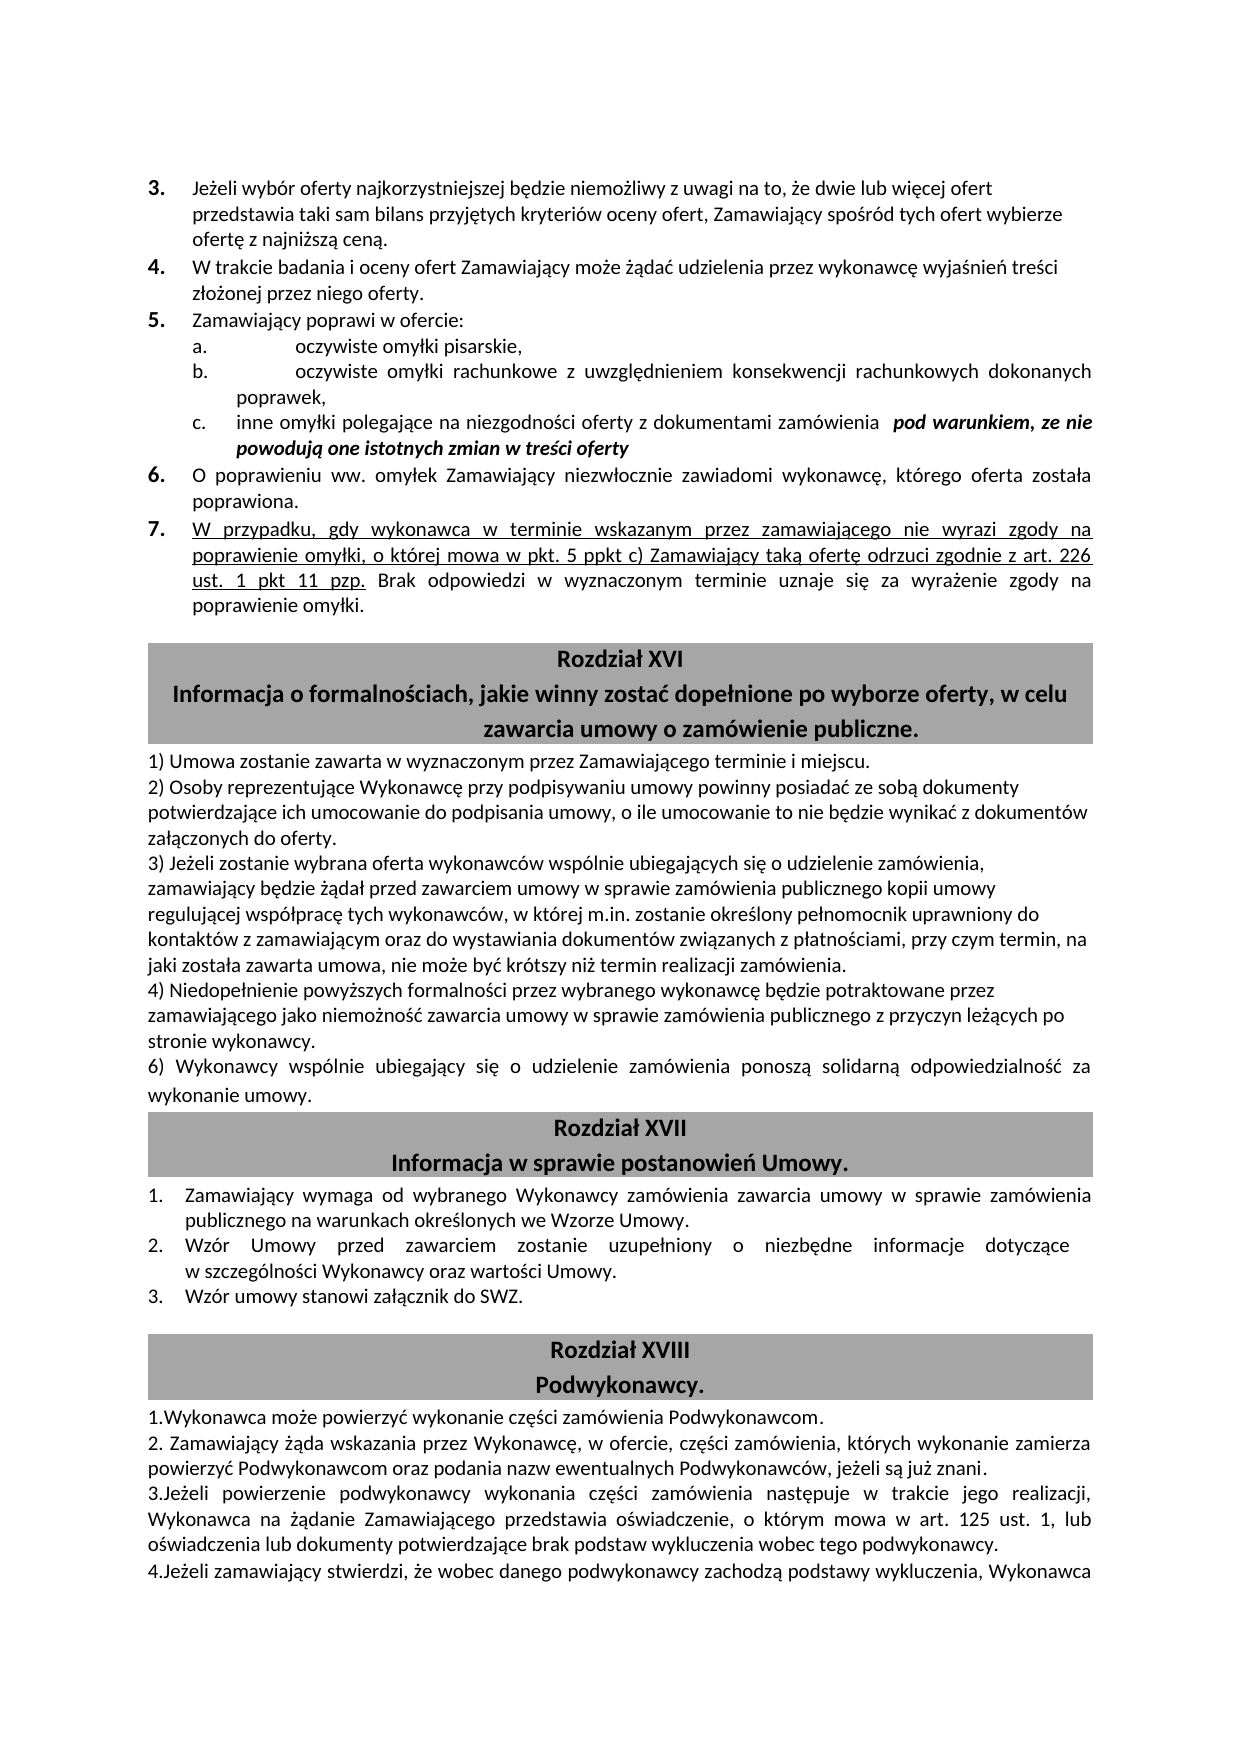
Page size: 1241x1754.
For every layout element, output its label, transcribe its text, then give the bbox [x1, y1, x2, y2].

text 2. Zamawiający żąda wskazania przez Wykonawcę, w ofercie, części zamówienia, których wykonanie zamierza powierzyć Podwykonawcom oraz podania nazw ewentualnych Podwykonawców, jeżeli są już znani. [148, 1430, 1093, 1481]
list W trakcie badania i oceny ofert Zamawiający może żądać udzielenia przez wykonawcę wyjaśnień treści złożonej przez niego oferty. [148, 252, 1093, 305]
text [148, 1557, 1093, 1584]
text Informacja w sprawie postanowień Umowy. [148, 1147, 1093, 1177]
text 3) Jeżeli zostanie wybrana oferta wykonawców wspólnie ubiegających się o udzielenie zamówienia, zamawiający będzie żądał przed zawarciem umowy w sprawie zamówienia publicznego kopii umowy regulującej współpracę tych wykonawców, w której m.in. zostanie określony pełnomocnik uprawniony do kontaktów z zamawiającym oraz do wystawiania dokumentów związanych z płatnościami, przy czym termin, na jaki została zawarta umowa, nie może być krótszy niż termin realizacji zamówienia. [148, 850, 1093, 977]
text 2) Osoby reprezentujące Wykonawcę przy podpisywaniu umowy powinny posiadać ze sobą dokumenty potwierdzające ich umocowanie do podpisania umowy, o ile umocowanie to nie będzie wynikać z dokumentów załączonych do oferty. [148, 774, 1093, 850]
list oczywiste omyłki pisarskie, [192, 333, 1093, 359]
text 1) Umowa zostanie zawarta w wyznaczonym przez Zamawiającego terminie i miejscu. [148, 748, 1093, 774]
list W przypadku, gdy wykonawca w terminie wskazanym przez zamawiającego nie wyrazi zgody na poprawienie omyłki, o której mowa w pkt. 5 ppkt c) Zamawiający taką ofertę odrzuci zgodnie z art. 226 ust. 1 pkt 11 pzp. Brak odpowiedzi w wyznaczonym terminie uznaje się za wyrażenie zgody na poprawienie omyłki. [148, 514, 1093, 618]
list Wzór Umowy przed zawarciem zostanie uzupełniony o niezbędne informacje dotyczące w szczególności Wykonawcy oraz wartości Umowy. [148, 1233, 1093, 1283]
text Rozdział XVI [148, 643, 1093, 674]
list Zamawiający poprawi w ofercie: [148, 305, 1093, 333]
text 3.Jeżeli powierzenie podwykonawcy wykonania części zamówienia następuje w trakcie jego realizacji, Wykonawca na żądanie Zamawiającego przedstawia oświadczenie, o którym mowa w art. 125 ust. 1, lub oświadczenia lub dokumenty potwierdzające brak podstaw wykluczenia wobec tego podwykonawcy. [148, 1481, 1093, 1557]
text 6) Wykonawcy wspólnie ubiegający się o udzielenie zamówienia ponoszą solidarną odpowiedzialność za wykonanie umowy. [148, 1053, 1093, 1108]
list Jeżeli wybór oferty najkorzystniejszej będzie niemożliwy z uwagi na to, że dwie lub więcej ofert przedstawia taki sam bilans przyjętych kryteriów oceny ofert, Zamawiający spośród tych ofert wybierze ofertę z najniższą ceną. [148, 173, 1093, 252]
text Rozdział XVIII [148, 1334, 1093, 1365]
list Zamawiający wymaga od wybranego Wykonawcy zamówienia zawarcia umowy w sprawie zamówienia publicznego na warunkach określonych we Wzorze Umowy. [148, 1182, 1093, 1233]
list Wzór umowy stanowi załącznik do SWZ. [148, 1283, 1093, 1309]
text Podwykonawcy. [148, 1369, 1093, 1400]
list O poprawieniu ww. omyłek Zamawiający niezwłocznie zawiadomi wykonawcę, którego oferta została poprawiona. [148, 460, 1093, 514]
text 4) Niedopełnienie powyższych formalności przez wybranego wykonawcę będzie potraktowane przez zamawiającego jako niemożność zawarcia umowy w sprawie zamówienia publicznego z przyczyn leżących po stronie wykonawcy. [148, 977, 1093, 1053]
list inne omyłki polegające na niezgodności oferty z dokumentami zamówienia pod warunkiem, ze nie powodują one istotnych zmian w treści oferty [192, 409, 1093, 460]
text Rozdział XVII [148, 1112, 1093, 1142]
text Informacja o formalnościach, jakie winny zostać dopełnione po wyborze oferty, w celu zawarcia umowy o zamówienie publiczne. [148, 678, 1093, 744]
list oczywiste omyłki rachunkowe z uwzględnieniem konsekwencji rachunkowych dokonanych poprawek, [192, 359, 1093, 409]
text 1.Wykonawca może powierzyć wykonanie części zamówienia Podwykonawcom. [148, 1404, 1093, 1430]
